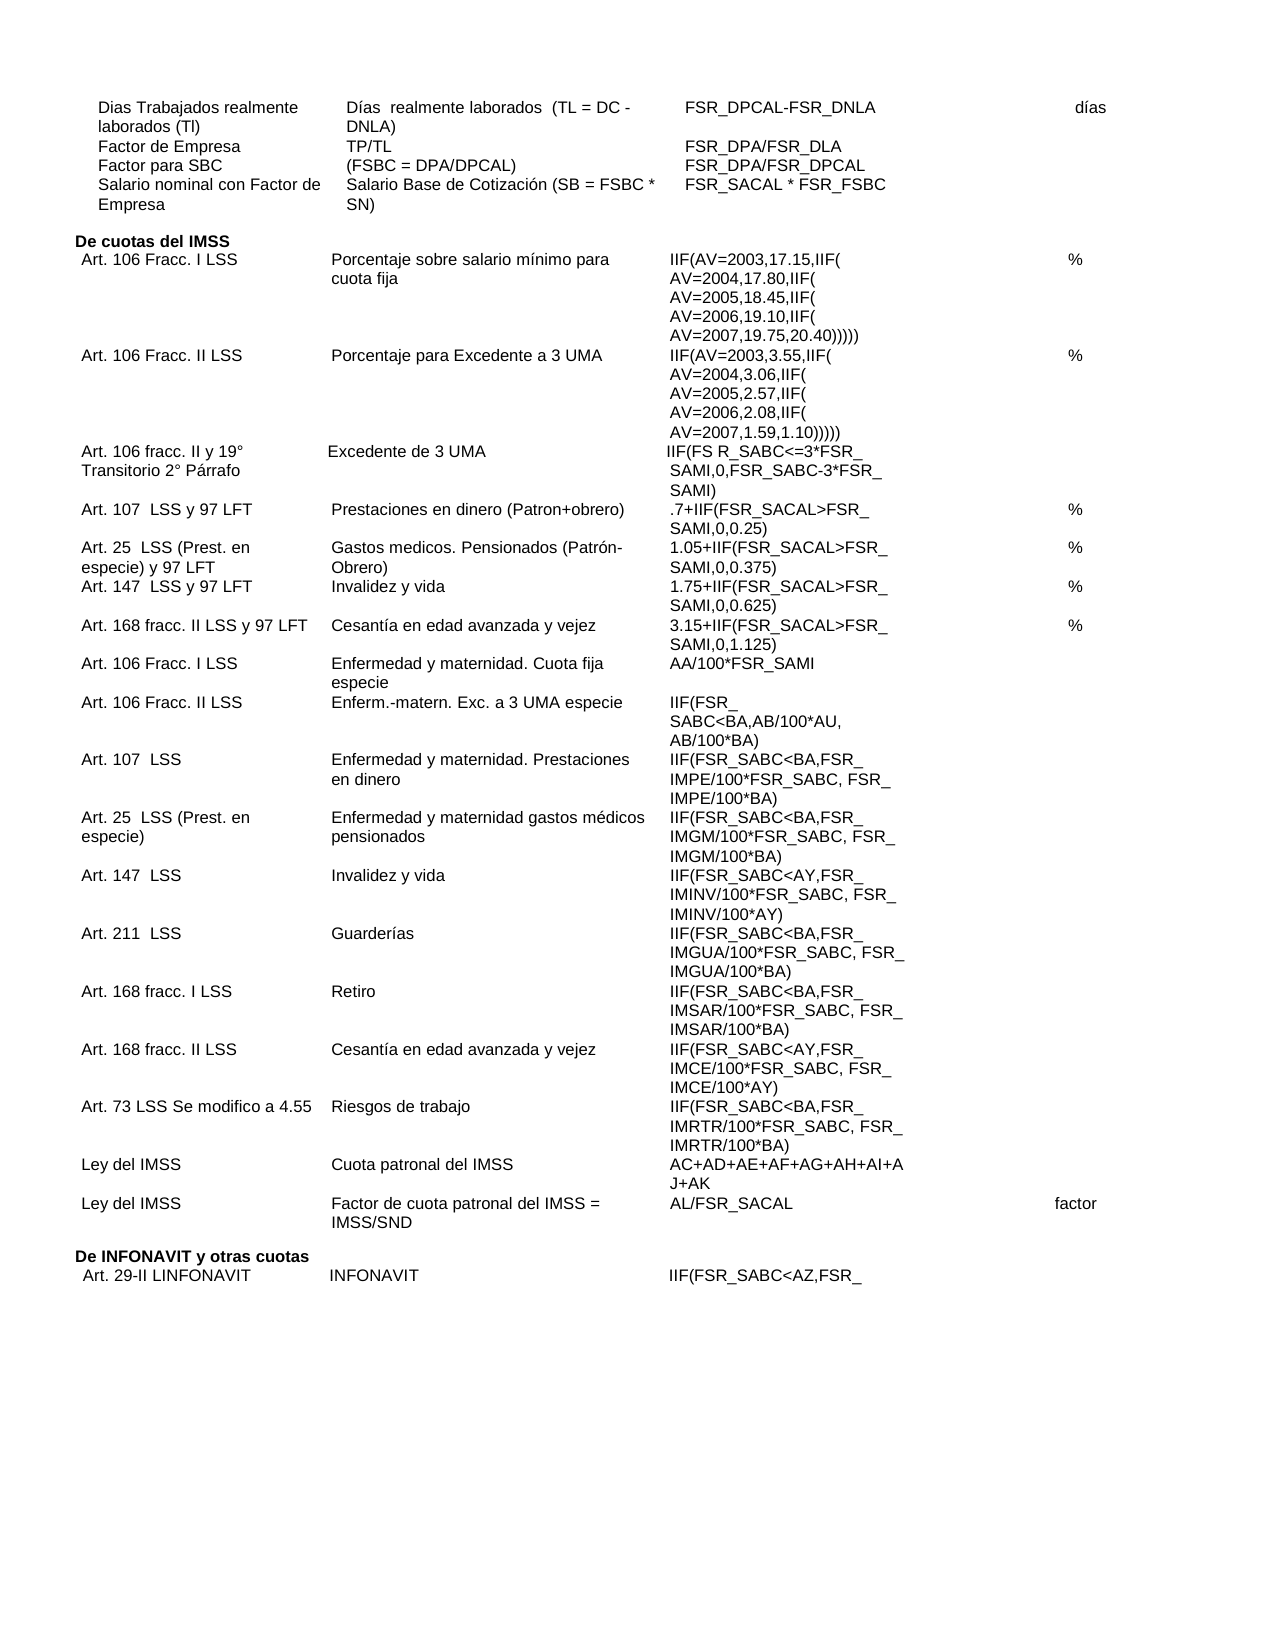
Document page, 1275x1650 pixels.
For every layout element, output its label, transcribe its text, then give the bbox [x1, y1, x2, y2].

text Art. 29-II LINFONAVIT INFONAVIT IIF(FSR_SABC<AZ,FSR_ [83, 1266, 1214, 1285]
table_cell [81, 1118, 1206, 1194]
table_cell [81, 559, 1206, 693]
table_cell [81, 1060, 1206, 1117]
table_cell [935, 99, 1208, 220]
text De INFONAVIT y otras cuotas [75, 1249, 1214, 1266]
text De cuotas del IMSS [75, 234, 1214, 251]
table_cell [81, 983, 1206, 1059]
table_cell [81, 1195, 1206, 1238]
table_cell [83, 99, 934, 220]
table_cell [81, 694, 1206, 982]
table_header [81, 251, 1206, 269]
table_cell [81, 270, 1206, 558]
